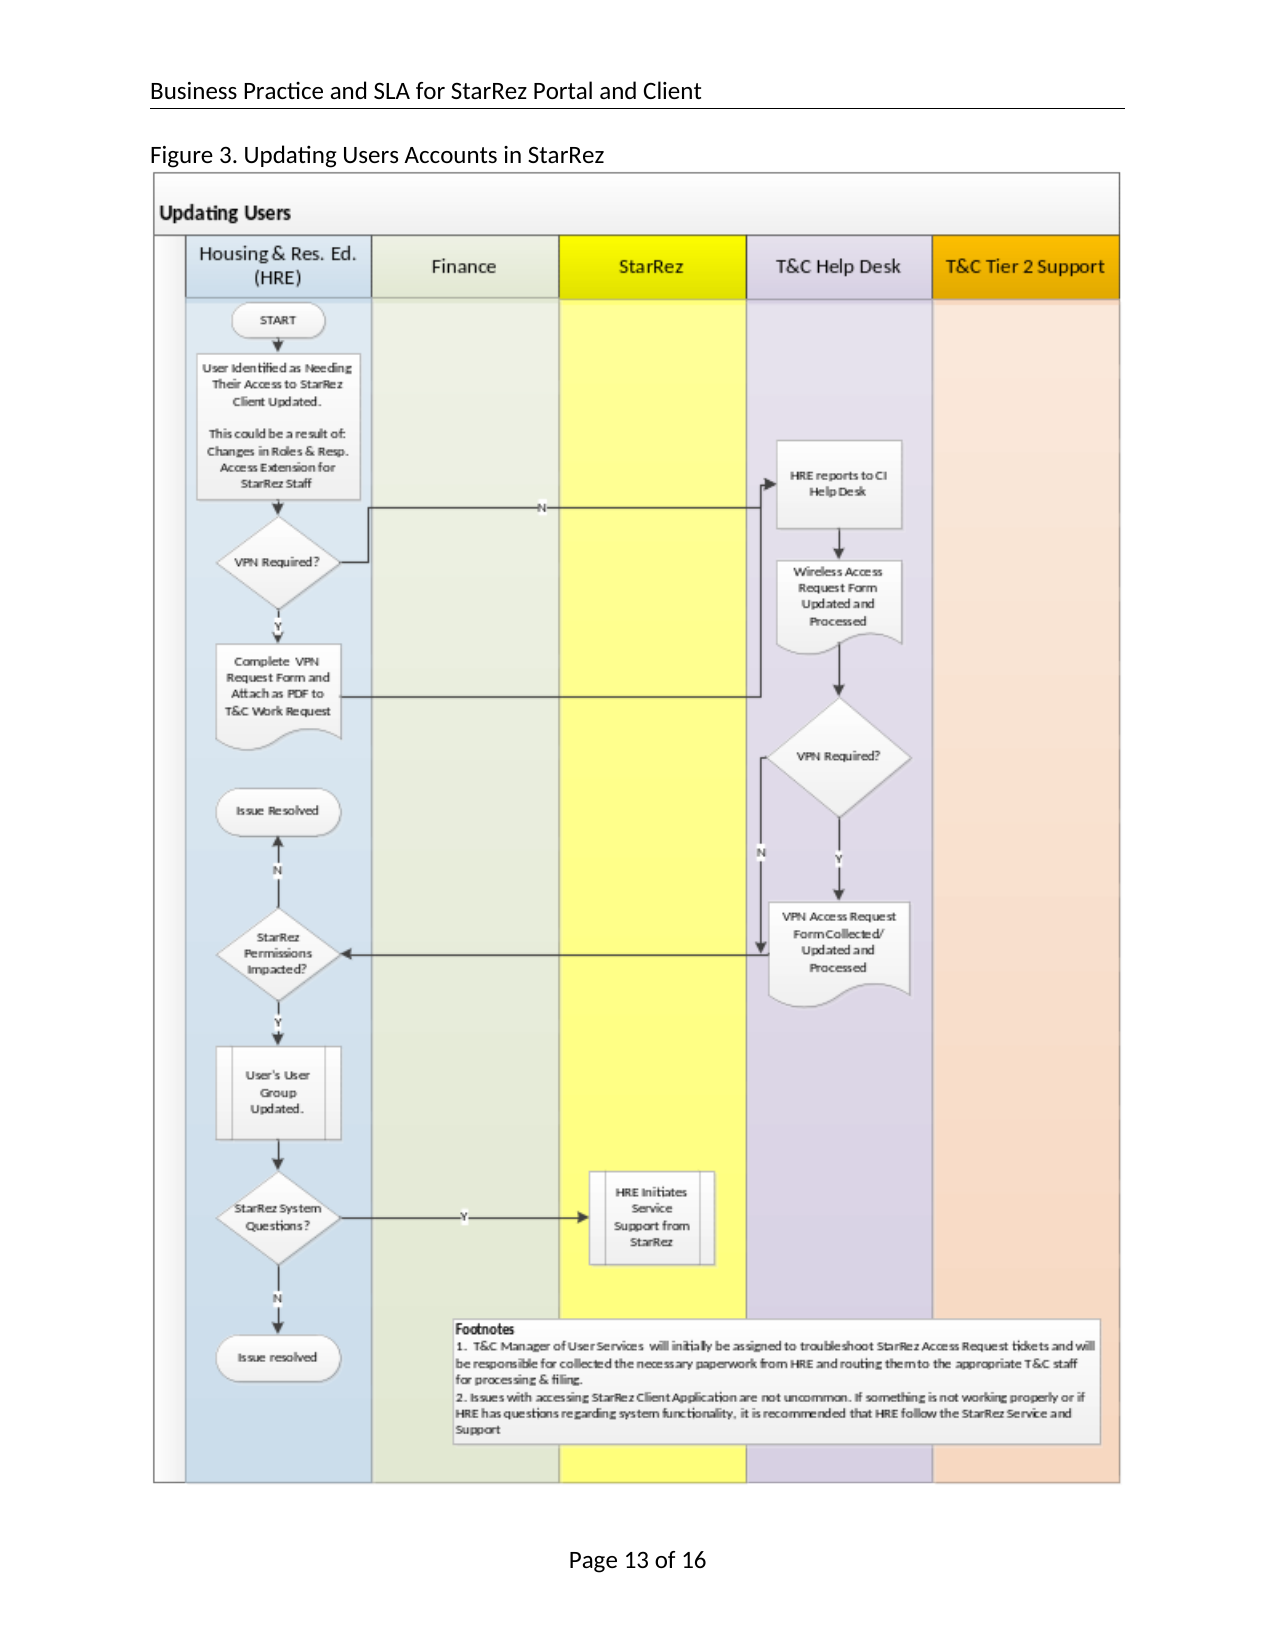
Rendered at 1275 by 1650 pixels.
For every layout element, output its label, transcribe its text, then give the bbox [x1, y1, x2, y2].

text Figure 3. Updating Users Accounts in StarRez [150, 139, 1125, 170]
